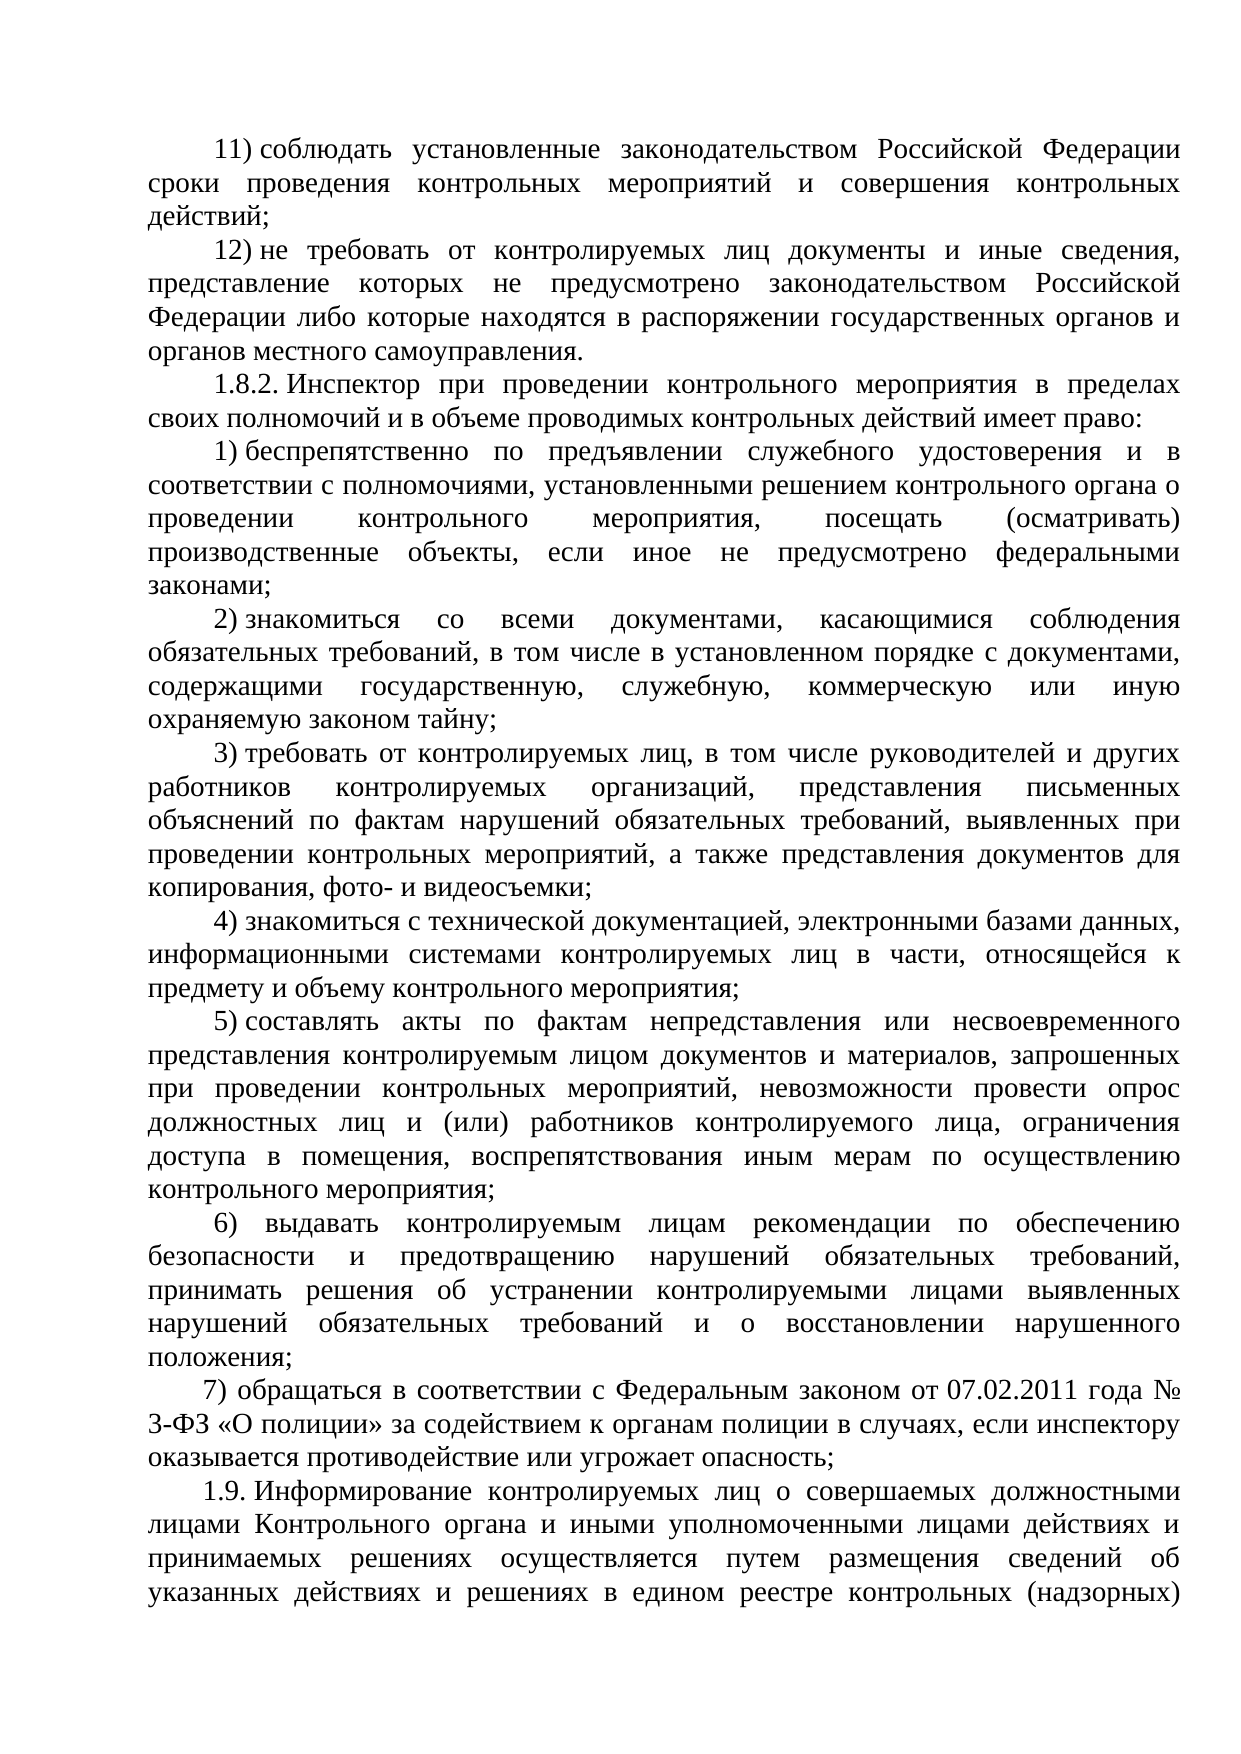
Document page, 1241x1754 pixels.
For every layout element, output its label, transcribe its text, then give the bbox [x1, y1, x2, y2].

text 2) знакомиться со всеми документами, касающимися соблюдения обязательных требований, в том числе в установленном порядке с документами, содержащими государственную, служебную, коммерческую или иную охраняемую законом тайну; [148, 601, 1181, 735]
text 1) беспрепятственно по предъявлении служебного удостоверения и в соответствии с полномочиями, установленными решением контрольного органа о проведении контрольного мероприятия, посещать (осматривать) производственные объекты, если иное не предусмотрено федеральными законами; [148, 433, 1181, 601]
text 11) соблюдать установленные законодательством Российской Федерации сроки проведения контрольных мероприятий и совершения контрольных действий; [148, 131, 1181, 232]
text 1.8.2. Инспектор при проведении контрольного мероприятия в пределах своих полномочий и в объеме проводимых контрольных действий имеет право: [148, 366, 1181, 433]
text 5) составлять акты по фактам непредставления или несвоевременного представления контролируемым лицом документов и материалов, запрошенных при проведении контрольных мероприятий, невозможности провести опрос должностных лиц и (или) работников контролируемого лица, ограничения доступа в помещения, воспрепятствования иным мерам по осуществлению контрольного мероприятия; [148, 1003, 1181, 1205]
text 3) требовать от контролируемых лиц, в том числе руководителей и других работников контролируемых организаций, представления письменных объяснений по фактам нарушений обязательных требований, выявленных при проведении контрольных мероприятий, а также представления документов для копирования, фото- и видеосъемки; [148, 735, 1181, 903]
text 7) обращаться в соответствии с Федеральным законом от 07.02.2011 года № 3-ФЗ «О полиции» за содействием к органам полиции в случаях, если инспектору оказывается противодействие или угрожает опасность; [148, 1372, 1181, 1473]
text 6) выдавать контролируемым лицам рекомендации по обеспечению безопасности и предотвращению нарушений обязательных требований, принимать решения об устранении контролируемыми лицами выявленных нарушений обязательных требований и о восстановлении нарушенного положения; [148, 1205, 1181, 1372]
text 4) знакомиться с технической документацией, электронными базами данных, информационными системами контролируемых лиц в части, относящейся к предмету и объему контрольного мероприятия; [148, 903, 1181, 1003]
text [148, 1473, 1181, 1607]
text 12) не требовать от контролируемых лиц документы и иные сведения, представление которых не предусмотрено законодательством Российской Федерации либо которые находятся в распоряжении государственных органов и органов местного самоуправления. [148, 232, 1181, 366]
